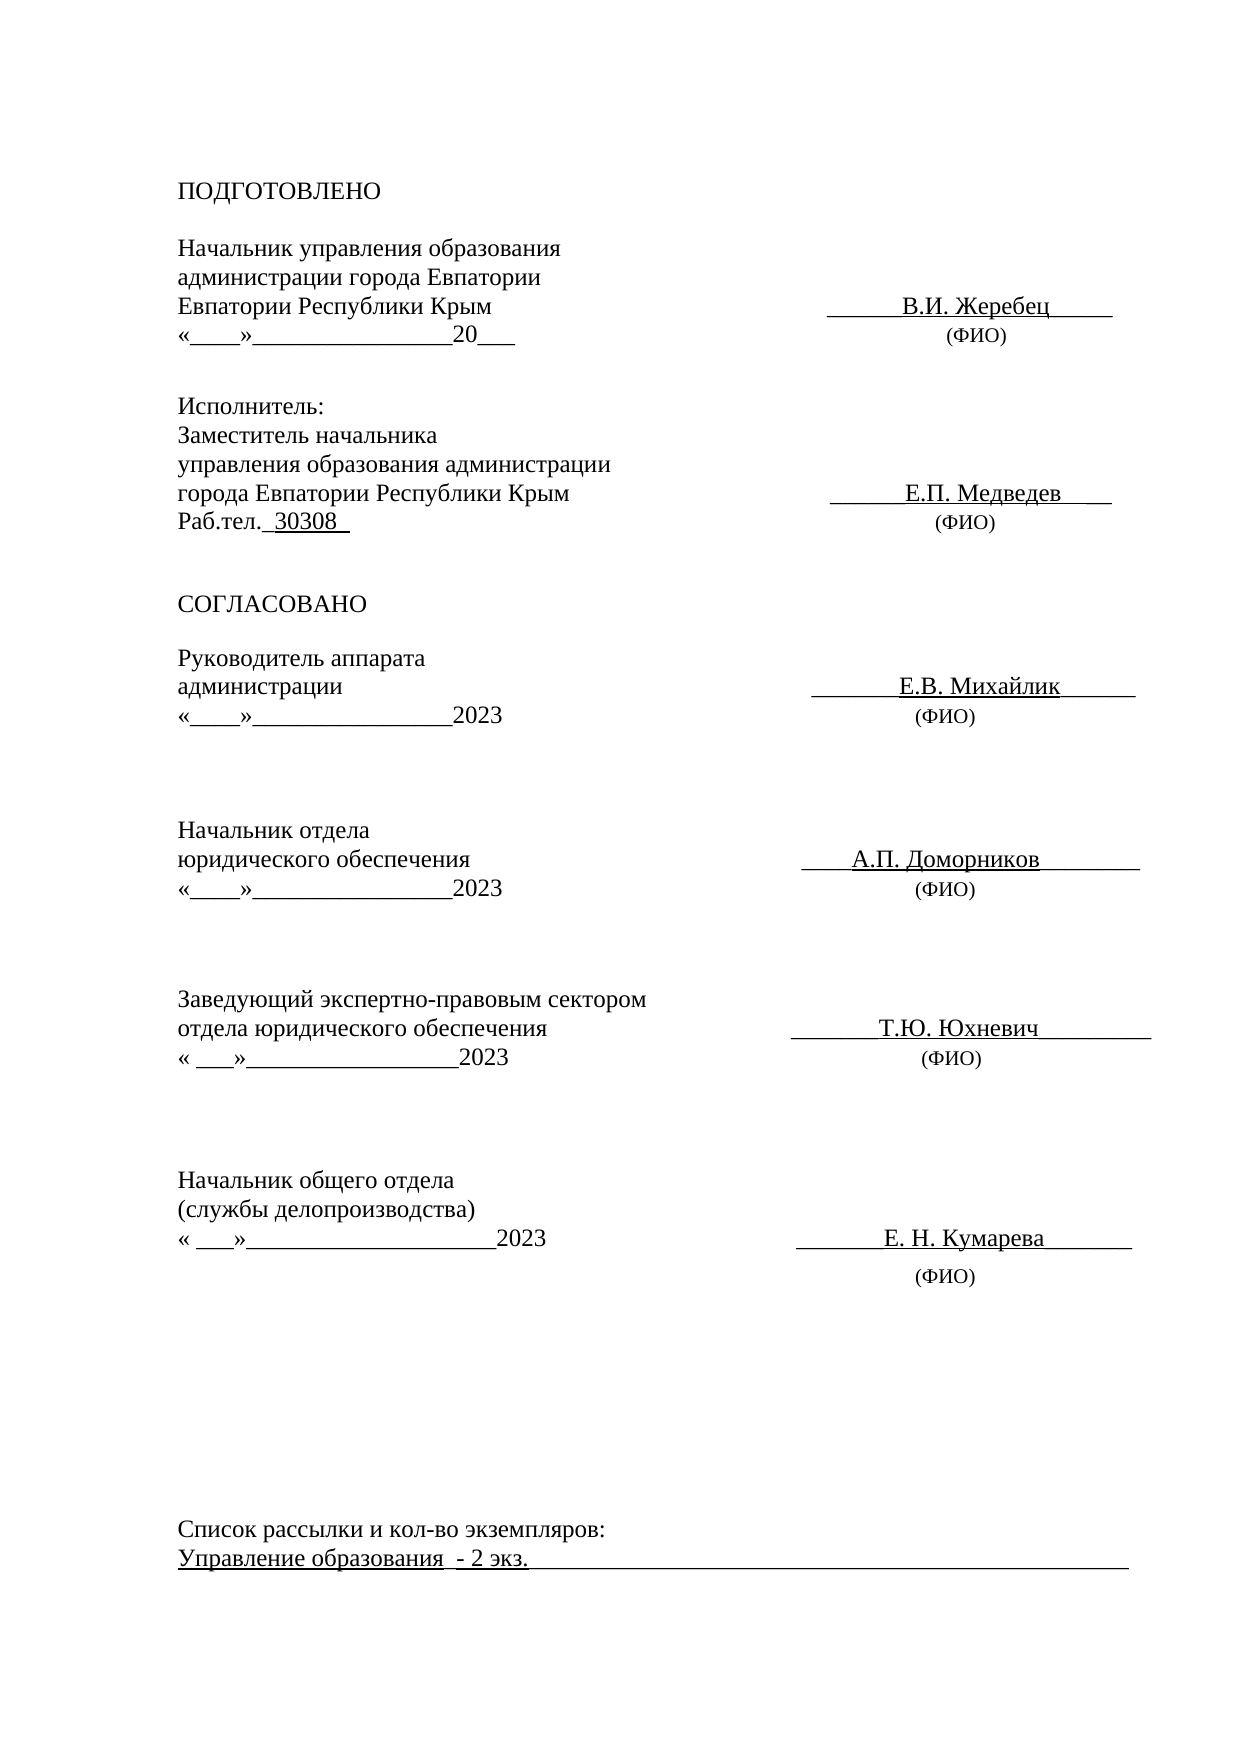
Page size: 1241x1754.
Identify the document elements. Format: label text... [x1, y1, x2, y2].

text «____»________________2023 (ФИО) [177, 700, 1152, 729]
text « ___»____________________2023 _______Е. Н. Кумарева_______ [177, 1223, 1152, 1252]
text Евпатории Республики Крым ______В.И. Жеребец_____ [177, 291, 1152, 319]
text «____»________________20___ (ФИО) [177, 319, 1152, 348]
text администрации _______Е.В. Михайлик______ [177, 671, 1152, 700]
text Исполнитель: [177, 391, 1152, 420]
text Заведующий экспертно-правовым сектором [177, 984, 1152, 1013]
text управления образования администрации [177, 449, 1152, 478]
text СОГЛАСОВАНО [177, 589, 1152, 618]
text Раб.тел._30308 (ФИО) [177, 506, 1152, 535]
text города Евпатории Республики Крым ______Е.П. Медведев __ [177, 478, 1152, 506]
text ПОДГОТОВЛЕНО [177, 176, 1152, 204]
text Начальник отдела [177, 816, 1152, 844]
text Управление образования_- 2 экз.________________________________________________ [177, 1543, 1152, 1572]
text «____»________________2023 (ФИО) [177, 873, 1152, 902]
text Начальник общего отдела [177, 1166, 1152, 1194]
text администрации города Евпатории [177, 262, 1152, 291]
text Заместитель начальника [177, 420, 1152, 449]
text (ФИО) [841, 1264, 1152, 1288]
text Руководитель аппарата [177, 643, 1152, 671]
text Начальник управления образования [177, 233, 1152, 262]
text юридического обеспечения ____А.П. Доморников________ [177, 844, 1152, 873]
text (службы делопроизводства) [177, 1194, 1152, 1223]
text Список рассылки и кол-во экземпляров: [177, 1514, 1152, 1543]
text отдела юридического обеспечения _______Т.Ю. Юхневич_________ « ___»_________________2023 (ФИО) [177, 1013, 1152, 1071]
